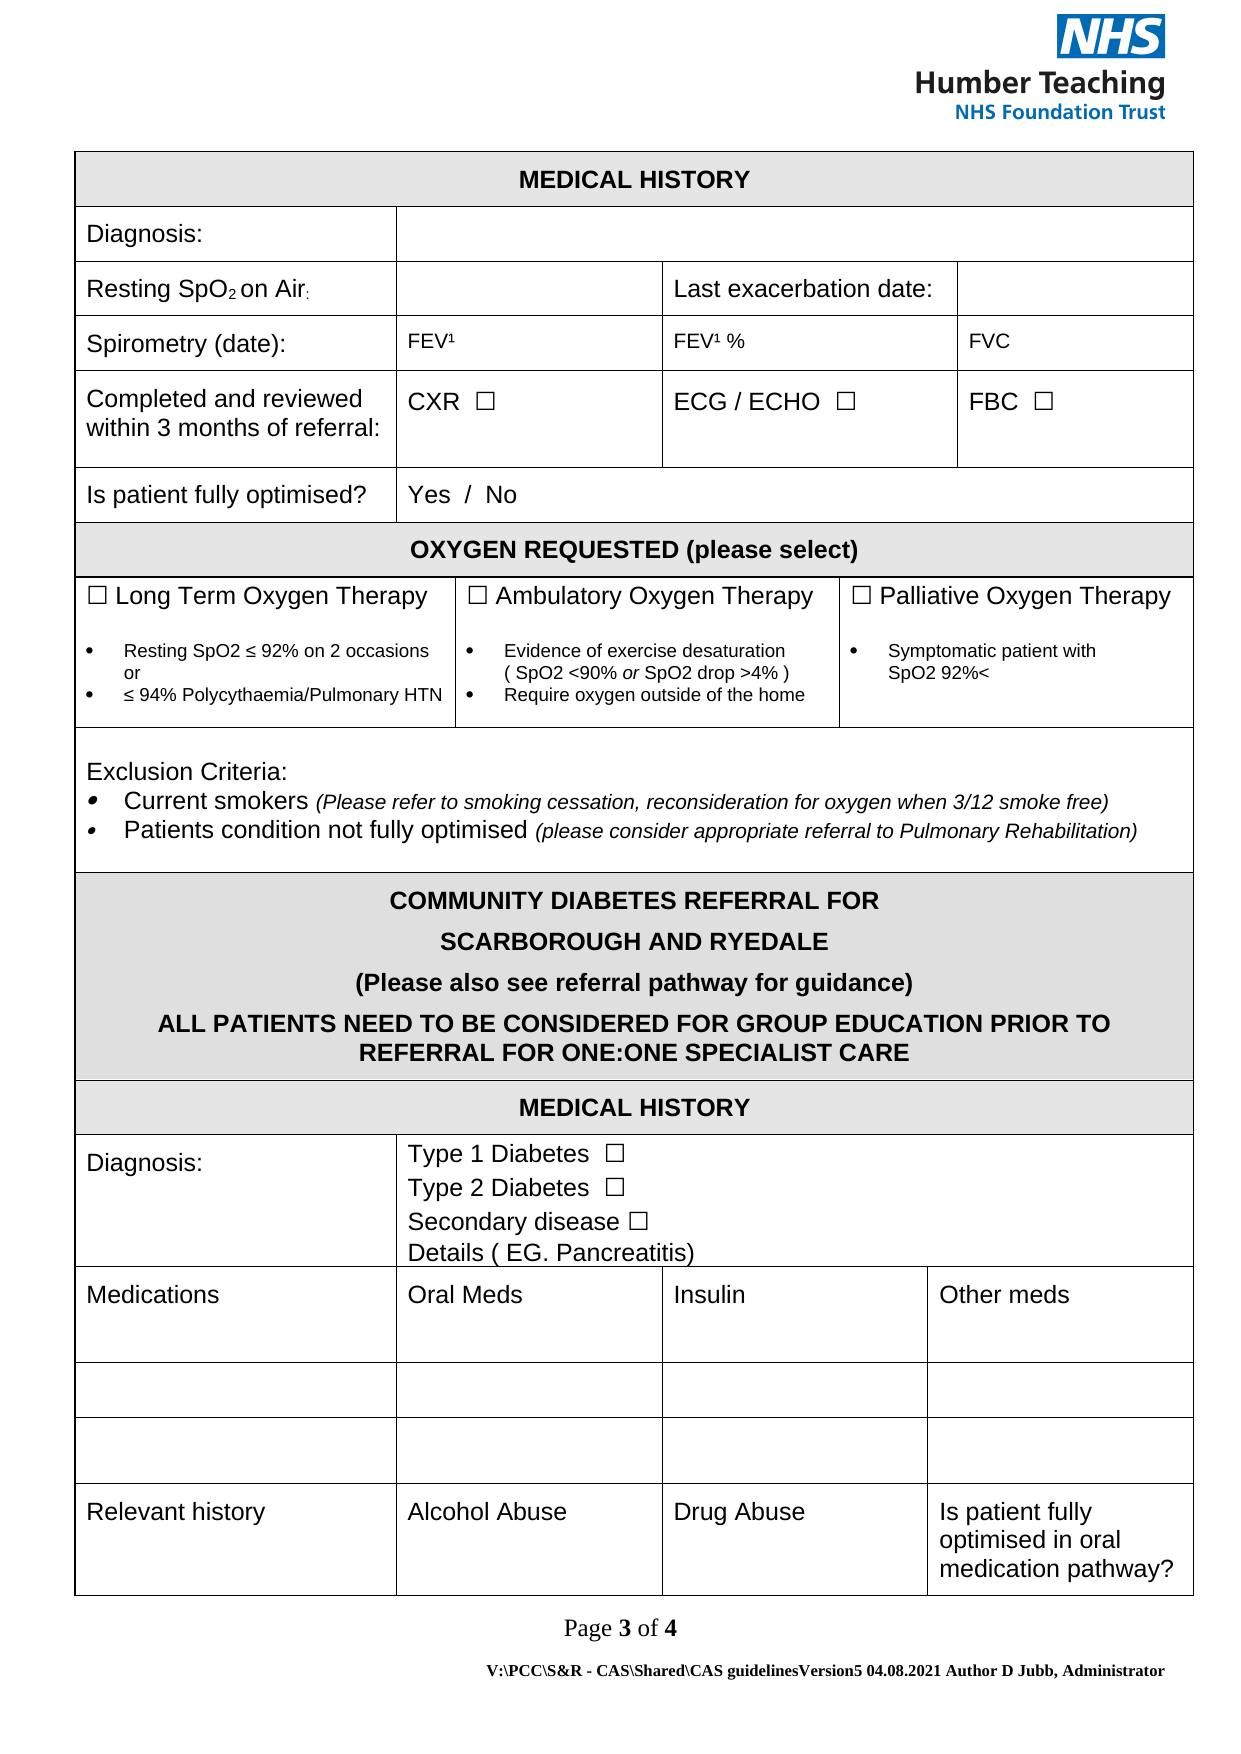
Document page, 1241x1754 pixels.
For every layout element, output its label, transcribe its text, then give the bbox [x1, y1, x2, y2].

table_cell Resting SpO2 on Air: [76, 262, 396, 315]
table_cell FEV¹ % [663, 316, 957, 370]
table_cell Other meds [928, 1267, 1193, 1362]
table_cell OXYGEN REQUESTED (please select) [76, 523, 1193, 576]
table_cell COMMUNITY DIABETES REFERRAL FOR SCARBOROUGH AND RYEDALE (Please also see referral pathway for guidance) ALL PATIENTS NEED TO BE CONSIDERED FOR GROUP EDUCATION PRIOR TO REFERRAL FOR ONE:ONE SPECIALIST CARE [76, 873, 1193, 1079]
table_cell ECG / ECHO [663, 371, 957, 467]
table_cell MEDICAL HISTORY [76, 1081, 1193, 1134]
table_cell Long Term Oxygen Therapy Resting SpO2 ≤ 92% on 2 occasions or ≤ 94% Polycythaemia/Pulmonary HTN [76, 578, 455, 727]
table_cell MEDICAL HISTORY [76, 152, 1193, 206]
table_cell Exclusion Criteria: Current smokers (Please refer to smoking cessation, reconsideration for oxygen when 3/12 smoke free) Patients condition not fully optimised (please consider appropriate referral to Pulmonary Rehabilitation) [76, 728, 1193, 872]
table_cell FEV¹ [397, 316, 662, 370]
table_cell Ambulatory Oxygen Therapy Evidence of exercise desaturation ( SpO2 <90% or SpO2 drop >4% ) Require oxygen outside of the home [456, 578, 839, 727]
table_cell Diagnosis: [76, 207, 396, 261]
table_cell [76, 1363, 396, 1417]
table_cell [958, 262, 1193, 315]
table_cell [76, 1418, 396, 1483]
table_cell Alcohol Abuse [397, 1484, 662, 1595]
table_cell FBC [958, 371, 1193, 467]
table_cell Palliative Oxygen Therapy Symptomatic patient with SpO2 92%< [840, 578, 1193, 727]
table_cell Insulin [663, 1267, 927, 1362]
table_cell Type 1 Diabetes Type 2 Diabetes Secondary disease Details ( EG. Pancreatitis) [397, 1135, 1193, 1266]
table_cell [928, 1418, 1193, 1483]
table_cell [397, 1418, 662, 1483]
picture [751, 14, 1166, 151]
table_cell [397, 262, 662, 315]
table_cell Is patient fully optimised? [76, 468, 396, 522]
table_cell CXR [397, 371, 662, 467]
table_cell Drug Abuse [663, 1484, 927, 1595]
table_cell FVC [958, 316, 1193, 370]
table_cell [928, 1363, 1193, 1417]
table_cell [663, 1418, 927, 1483]
table_cell Spirometry (date): [76, 316, 396, 370]
table_cell Relevant history [76, 1484, 396, 1595]
table_cell Yes / No [397, 468, 1193, 522]
table_cell [397, 207, 1193, 261]
table_cell [397, 1363, 662, 1417]
table_cell Medications [76, 1267, 396, 1362]
table_cell [663, 1363, 927, 1417]
table_cell Is patient fully optimised in oral medication pathway? Yes Contraindicated [928, 1484, 1193, 1595]
table_cell Diagnosis: [76, 1135, 396, 1266]
table_cell Oral Meds [397, 1267, 662, 1362]
table_cell Completed and reviewed within 3 months of referral: [76, 371, 396, 467]
table_cell Last exacerbation date: [663, 262, 957, 315]
